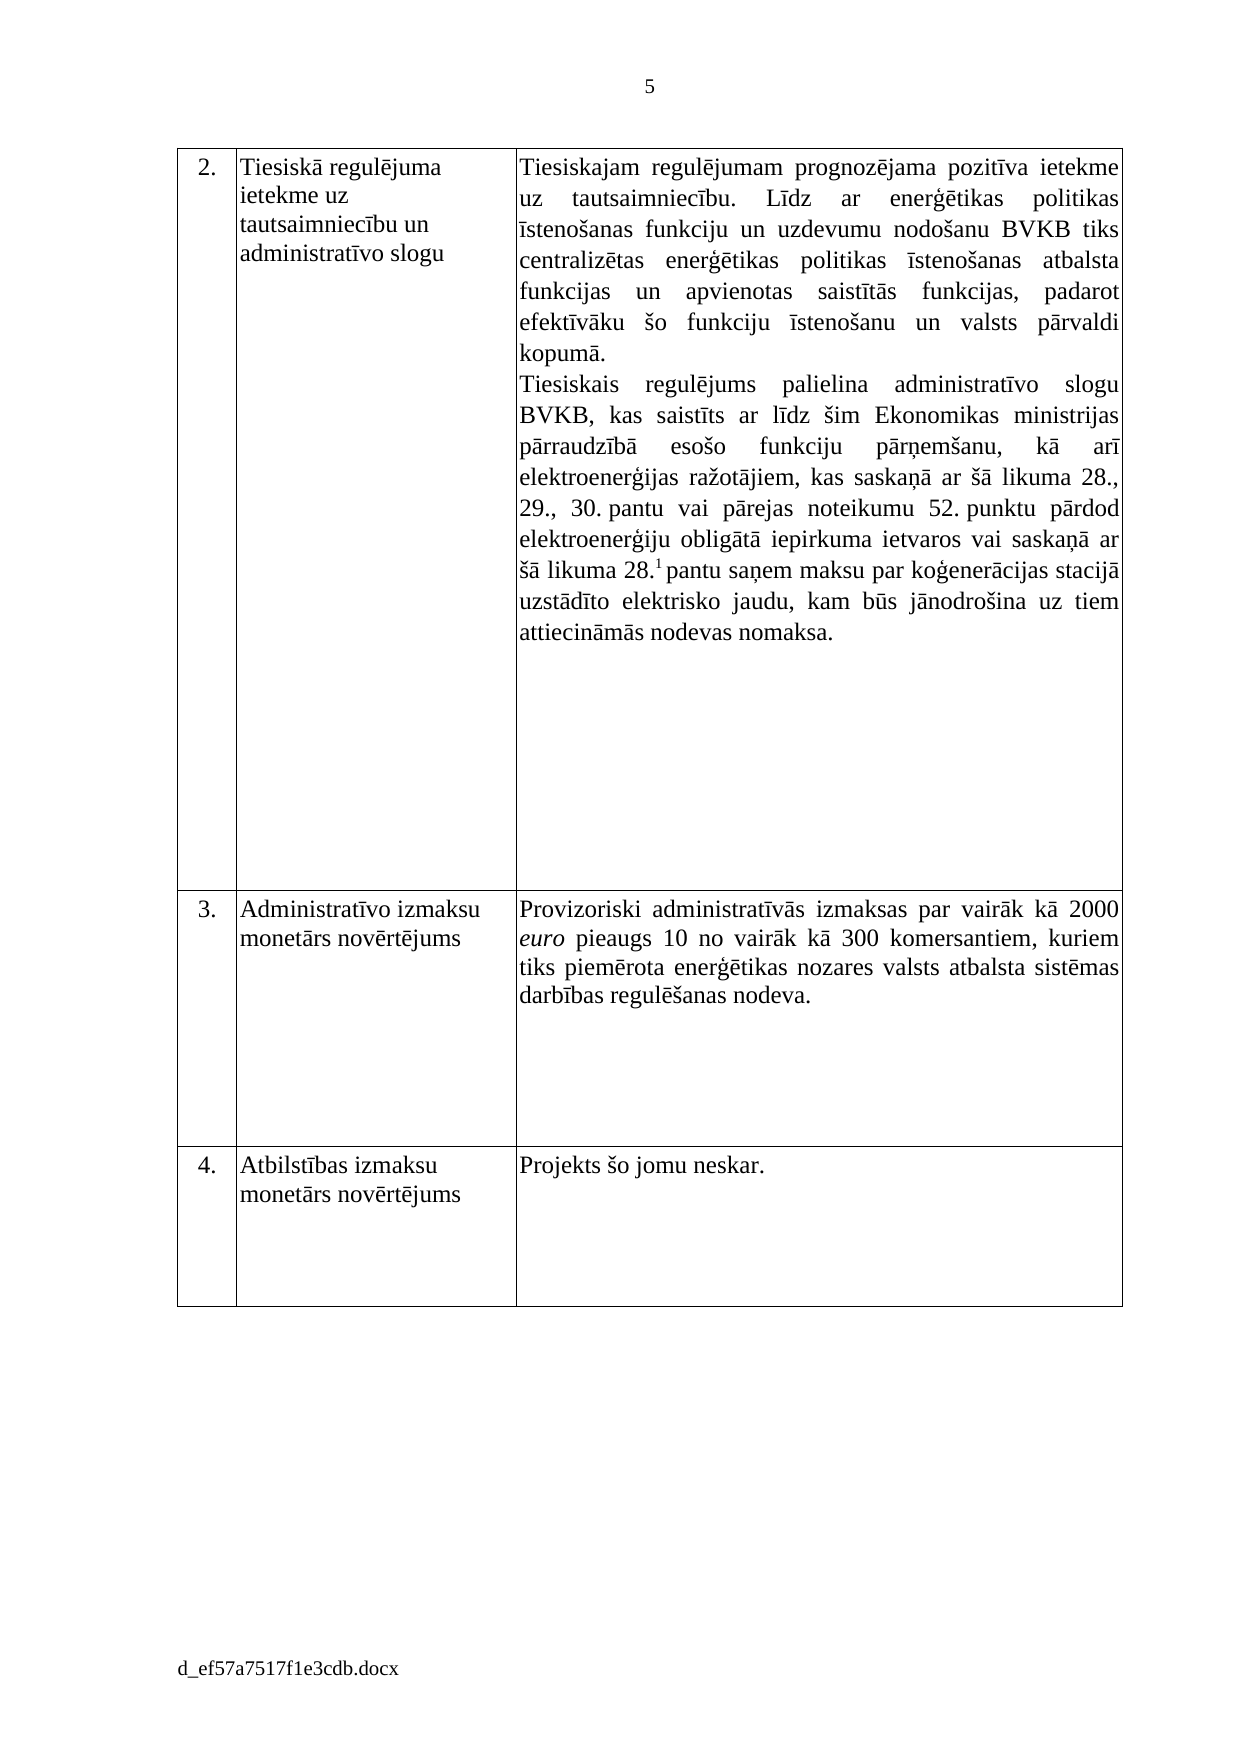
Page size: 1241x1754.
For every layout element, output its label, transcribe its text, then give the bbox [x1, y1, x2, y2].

table_cell Atbilstības izmaksu monetārs novērtējums [237, 1147, 516, 1306]
table_cell Administratīvo izmaksu monetārs novērtējums [237, 891, 516, 1146]
table_cell Projekts šo jomu neskar. [517, 1147, 1122, 1306]
table_cell 4. [178, 1147, 236, 1306]
table_cell Tiesiskajam regulējumam prognozējama pozitīva ietekme uz tautsaimniecību. Līdz ar enerģētikas politikas īstenošanas funkciju un uzdevumu nodošanu BVKB tiks centralizētas enerģētikas politikas īstenošanas atbalsta funkcijas un apvienotas saistītās funkcijas, padarot efektīvāku šo funkciju īstenošanu un valsts pārvaldi kopumā. Tiesiskais regulējums palielina administratīvo slogu BVKB, kas saistīts ar līdz šim Ekonomikas ministrijas pārraudzībā esošo funkciju pārņemšanu, kā arī elektroenerģijas ražotājiem, kas saskaņā ar šā likuma 28., 29., 30. pantu vai pārejas noteikumu 52. punktu pārdod elektroenerģiju obligātā iepirkuma ietvaros vai saskaņā ar šā likuma 28.1 pantu saņem maksu par koģenerācijas stacijā uzstādīto elektrisko jaudu, kam būs jānodrošina uz tiem attiecināmās nodevas nomaksa. [517, 149, 1122, 890]
table_cell Tiesiskā regulējuma ietekme uz tautsaimniecību un administratīvo slogu [237, 149, 516, 890]
table_cell Provizoriski administratīvās izmaksas par vairāk kā 2000 euro pieaugs 10 no vairāk kā 300 komersantiem, kuriem tiks piemērota enerģētikas nozares valsts atbalsta sistēmas darbības regulēšanas nodeva. [517, 891, 1122, 1146]
table_cell 2. [178, 149, 236, 890]
table_cell 3. [178, 891, 236, 1146]
